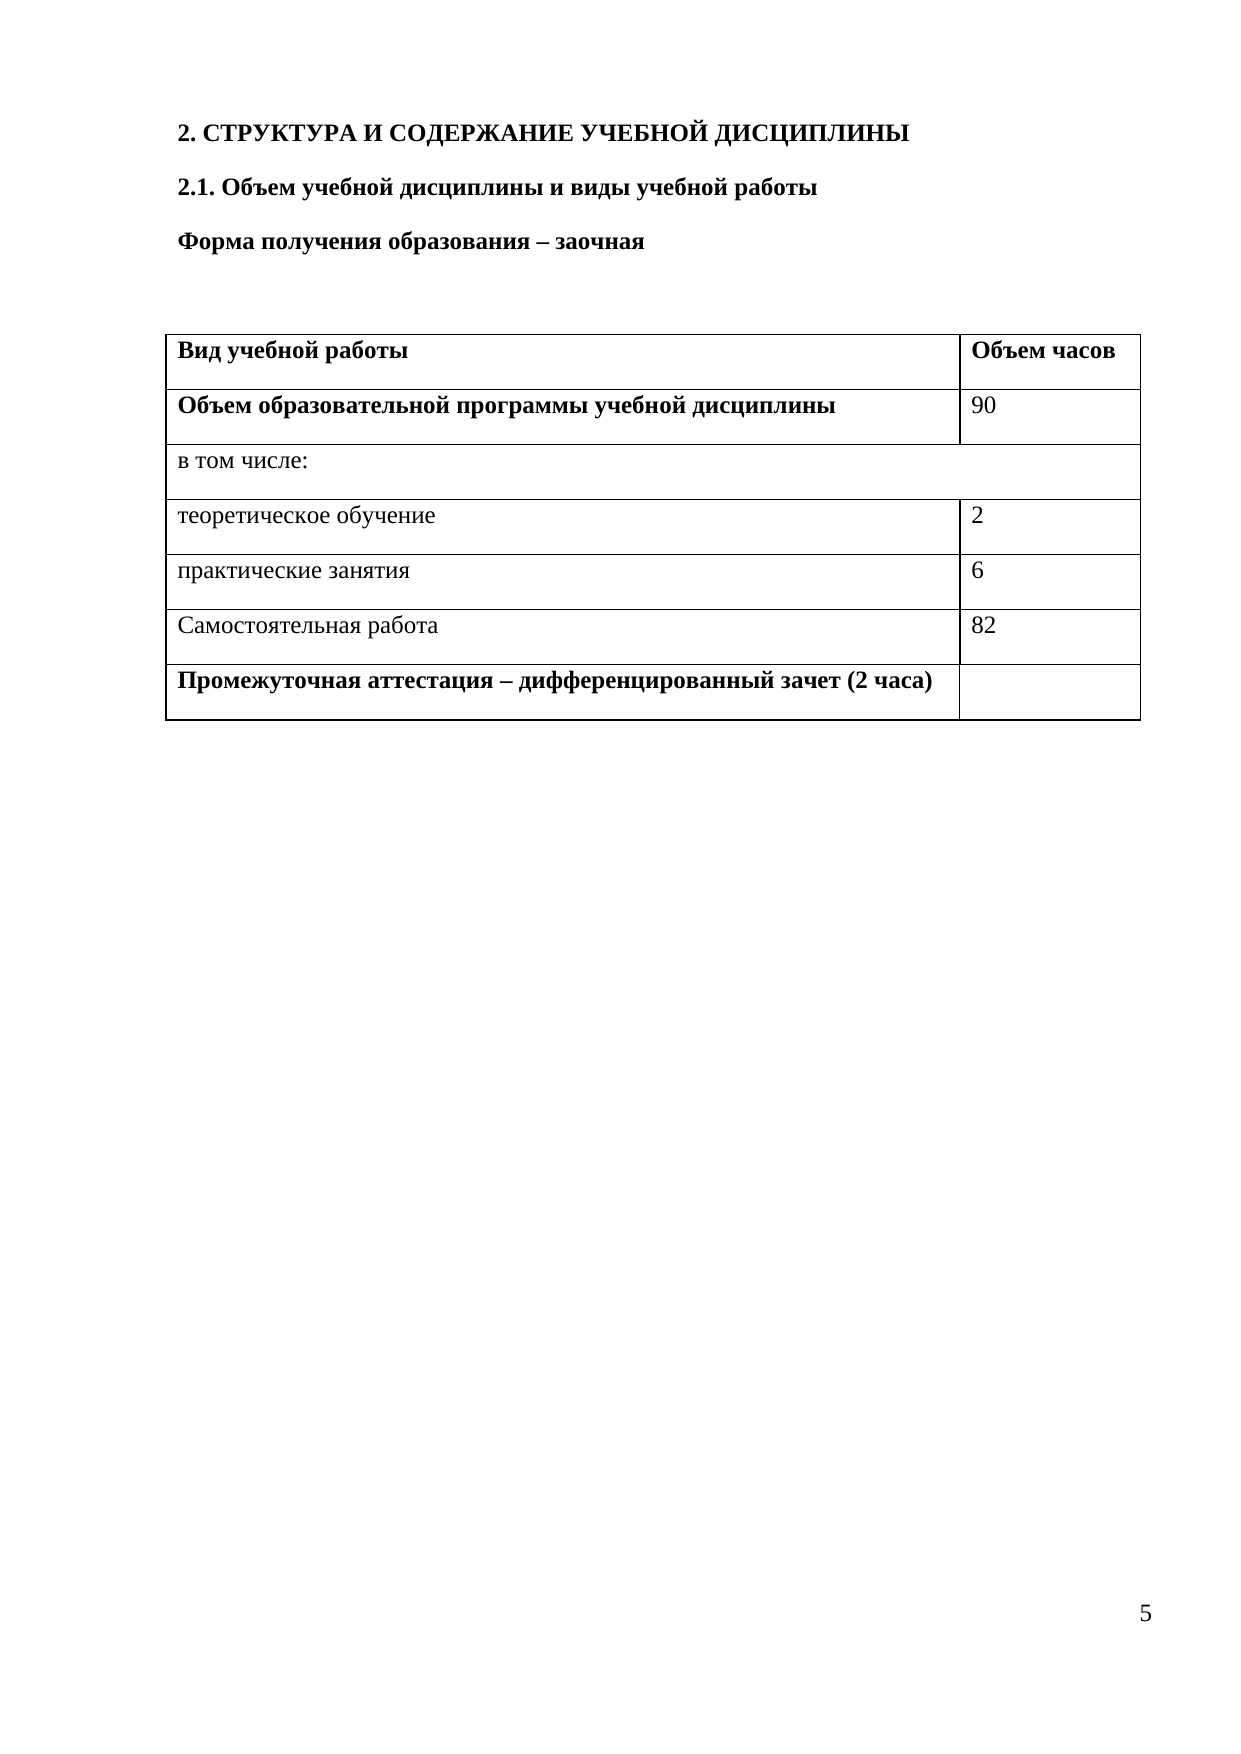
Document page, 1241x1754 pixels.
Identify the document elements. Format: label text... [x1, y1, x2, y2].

table_cell в том числе: [167, 445, 1140, 498]
table_cell Объем образовательной программы учебной дисциплины [167, 390, 959, 443]
table_cell 82 [961, 610, 1140, 663]
text 2. СТРУКТУРА И СОДЕРЖАНИЕ УЧЕБНОЙ ДИСЦИПЛИНЫ [177, 118, 1152, 147]
table_header Объем часов [961, 335, 1140, 388]
text 2.1. Объем учебной дисциплины и виды учебной работы [177, 172, 1152, 201]
table_cell Самостоятельная работа [167, 610, 959, 663]
table_cell теоретическое обучение [167, 500, 959, 553]
table_cell 2 [961, 500, 1140, 553]
table_header Вид учебной работы [167, 335, 959, 388]
text Форма получения образования – заочная [177, 226, 1152, 254]
table_cell 90 [961, 390, 1140, 443]
table_cell [960, 665, 1140, 719]
table_cell практические занятия [167, 555, 959, 608]
table_cell Промежуточная аттестация – дифференцированный зачет (2 часа) [167, 665, 959, 719]
table_cell 6 [961, 555, 1140, 608]
